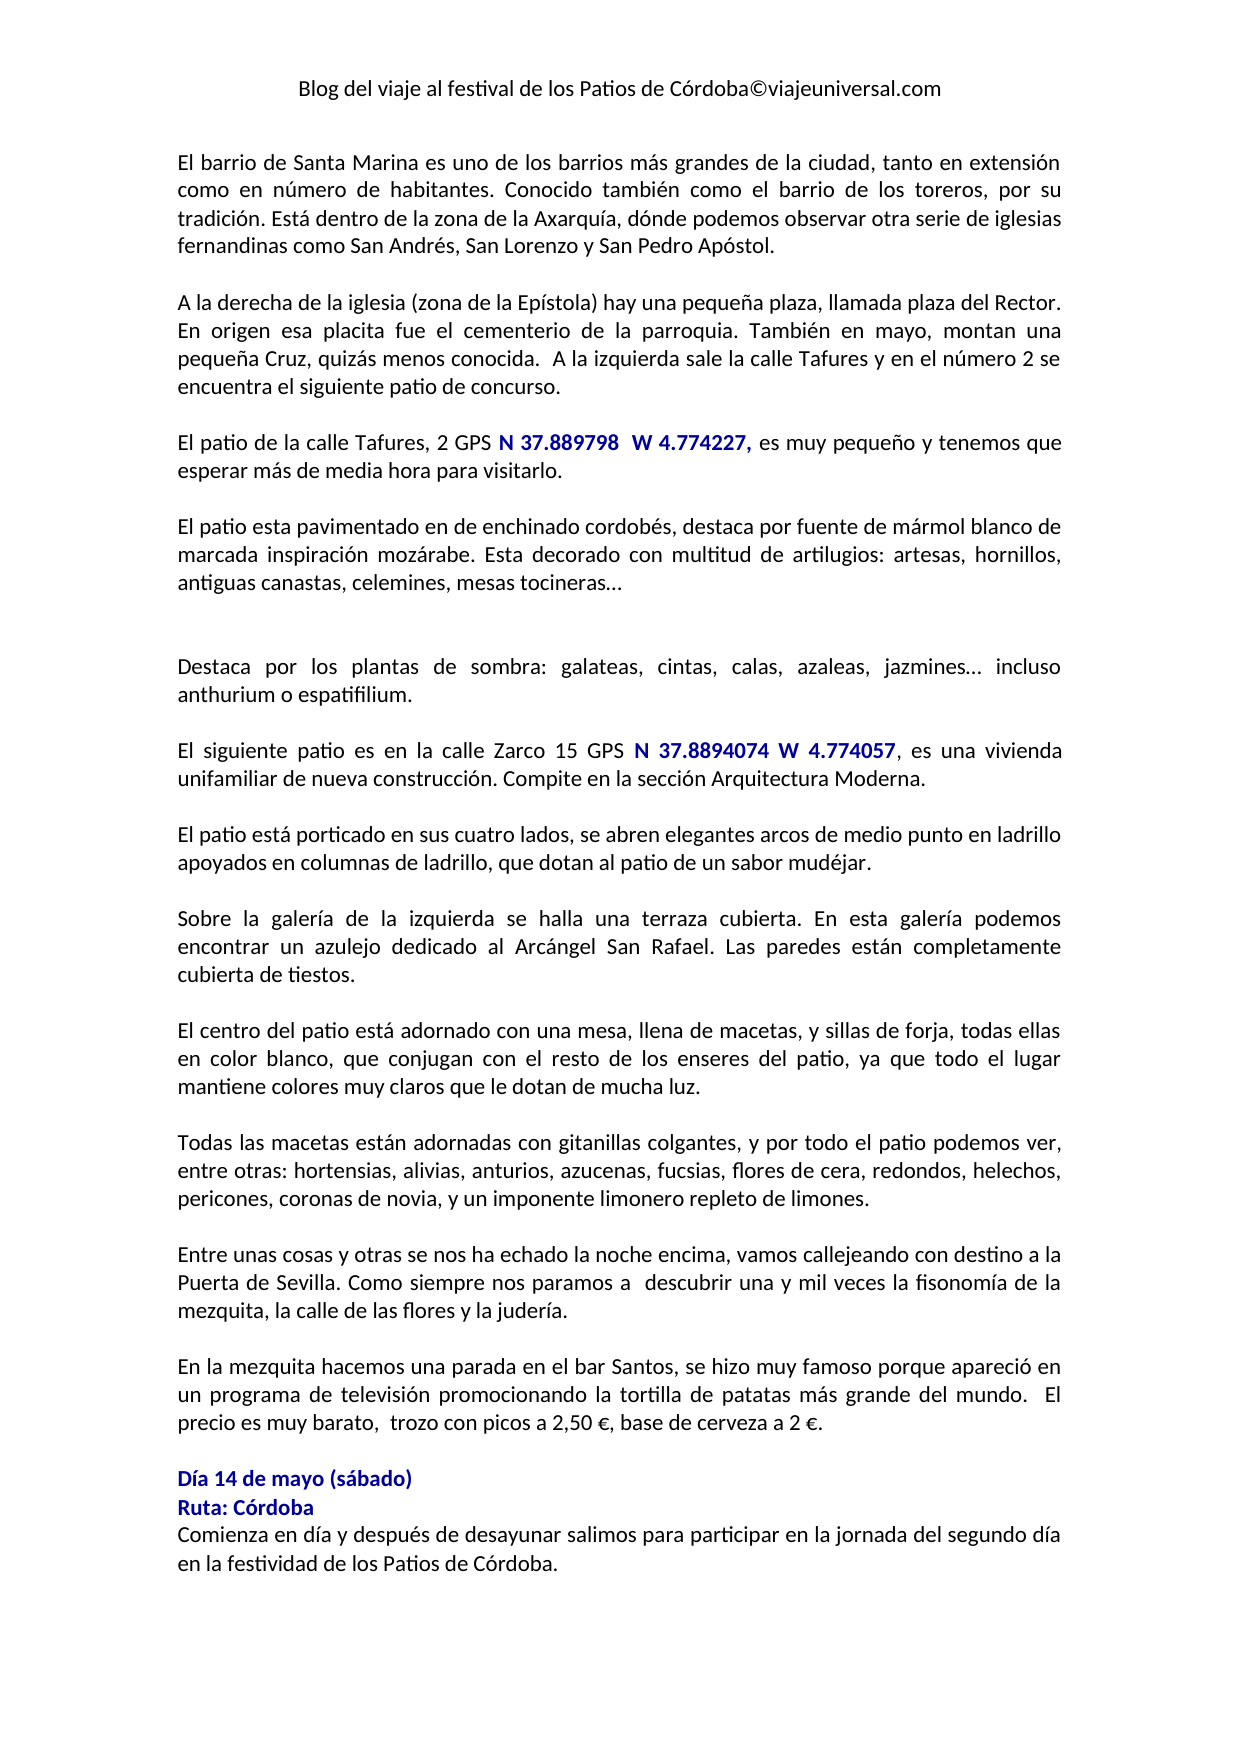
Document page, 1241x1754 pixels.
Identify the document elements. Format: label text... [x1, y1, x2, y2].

text Día 14 de mayo (sábado) [177, 1464, 1063, 1493]
text En la mezquita hacemos una parada en el bar Santos, se hizo muy famoso porque apareció en un programa de televisión promocionando la tortilla de patatas más grande del mundo. El precio es muy barato, trozo con picos a 2,50 €, base de cerveza a 2 €. [177, 1352, 1063, 1437]
text Destaca por los plantas de sombra: galateas, cintas, calas, azaleas, jazmines… incluso anthurium o espatifilium. [177, 652, 1063, 708]
text El patio esta pavimentado en de enchinado cordobés, destaca por fuente de mármol blanco de marcada inspiración mozárabe. Esta decorado con multitud de artilugios: artesas, hornillos, antiguas canastas, celemines, mesas tocineras… [177, 512, 1063, 596]
text A la derecha de la iglesia (zona de la Epístola) hay una pequeña plaza, llamada plaza del Rector. En origen esa placita fue el cementerio de la parroquia. También en mayo, montan una pequeña Cruz, quizás menos conocida. A la izquierda sale la calle Tafures y en el número 2 se encuentra el siguiente patio de concurso. [177, 288, 1063, 400]
text Todas las macetas están adornadas con gitanillas colgantes, y por todo el patio podemos ver, entre otras: hortensias, alivias, anturios, azucenas, fucsias, flores de cera, redondos, helechos, pericones, coronas de novia, y un imponente limonero repleto de limones. [177, 1128, 1063, 1212]
text El barrio de Santa Marina es uno de los barrios más grandes de la ciudad, tanto en extensión como en número de habitantes. Conocido también como el barrio de los toreros, por su tradición. Está dentro de la zona de la Axarquía, dónde podemos observar otra serie de iglesias fernandinas como San Andrés, San Lorenzo y San Pedro Apóstol. [177, 148, 1063, 260]
text Sobre la galería de la izquierda se halla una terraza cubierta. En esta galería podemos encontrar un azulejo dedicado al Arcángel San Rafael. Las paredes están completamente cubierta de tiestos. [177, 904, 1063, 988]
text Entre unas cosas y otras se nos ha echado la noche encima, vamos callejeando con destino a la Puerta de Sevilla. Como siempre nos paramos a descubrir una y mil veces la fisonomía de la mezquita, la calle de las flores y la judería. [177, 1240, 1063, 1324]
text El patio de la calle Tafures, 2 GPS N 37.889798 W 4.774227, es muy pequeño y tenemos que esperar más de media hora para visitarlo. [177, 428, 1063, 484]
text El siguiente patio es en la calle Zarco 15 GPS N 37.8894074 W 4.774057, es una vivienda unifamiliar de nueva construcción. Compite en la sección Arquitectura Moderna. [177, 736, 1063, 792]
text El centro del patio está adornado con una mesa, llena de macetas, y sillas de forja, todas ellas en color blanco, que conjugan con el resto de los enseres del patio, ya que todo el lugar mantiene colores muy claros que le dotan de mucha luz. [177, 1016, 1063, 1100]
text El patio está porticado en sus cuatro lados, se abren elegantes arcos de medio punto en ladrillo apoyados en columnas de ladrillo, que dotan al patio de un sabor mudéjar. [177, 820, 1063, 876]
text Ruta: Córdoba [177, 1493, 1063, 1521]
text Comienza en día y después de desayunar salimos para participar en la jornada del segundo día en la festividad de los Patios de Córdoba. [177, 1521, 1063, 1577]
